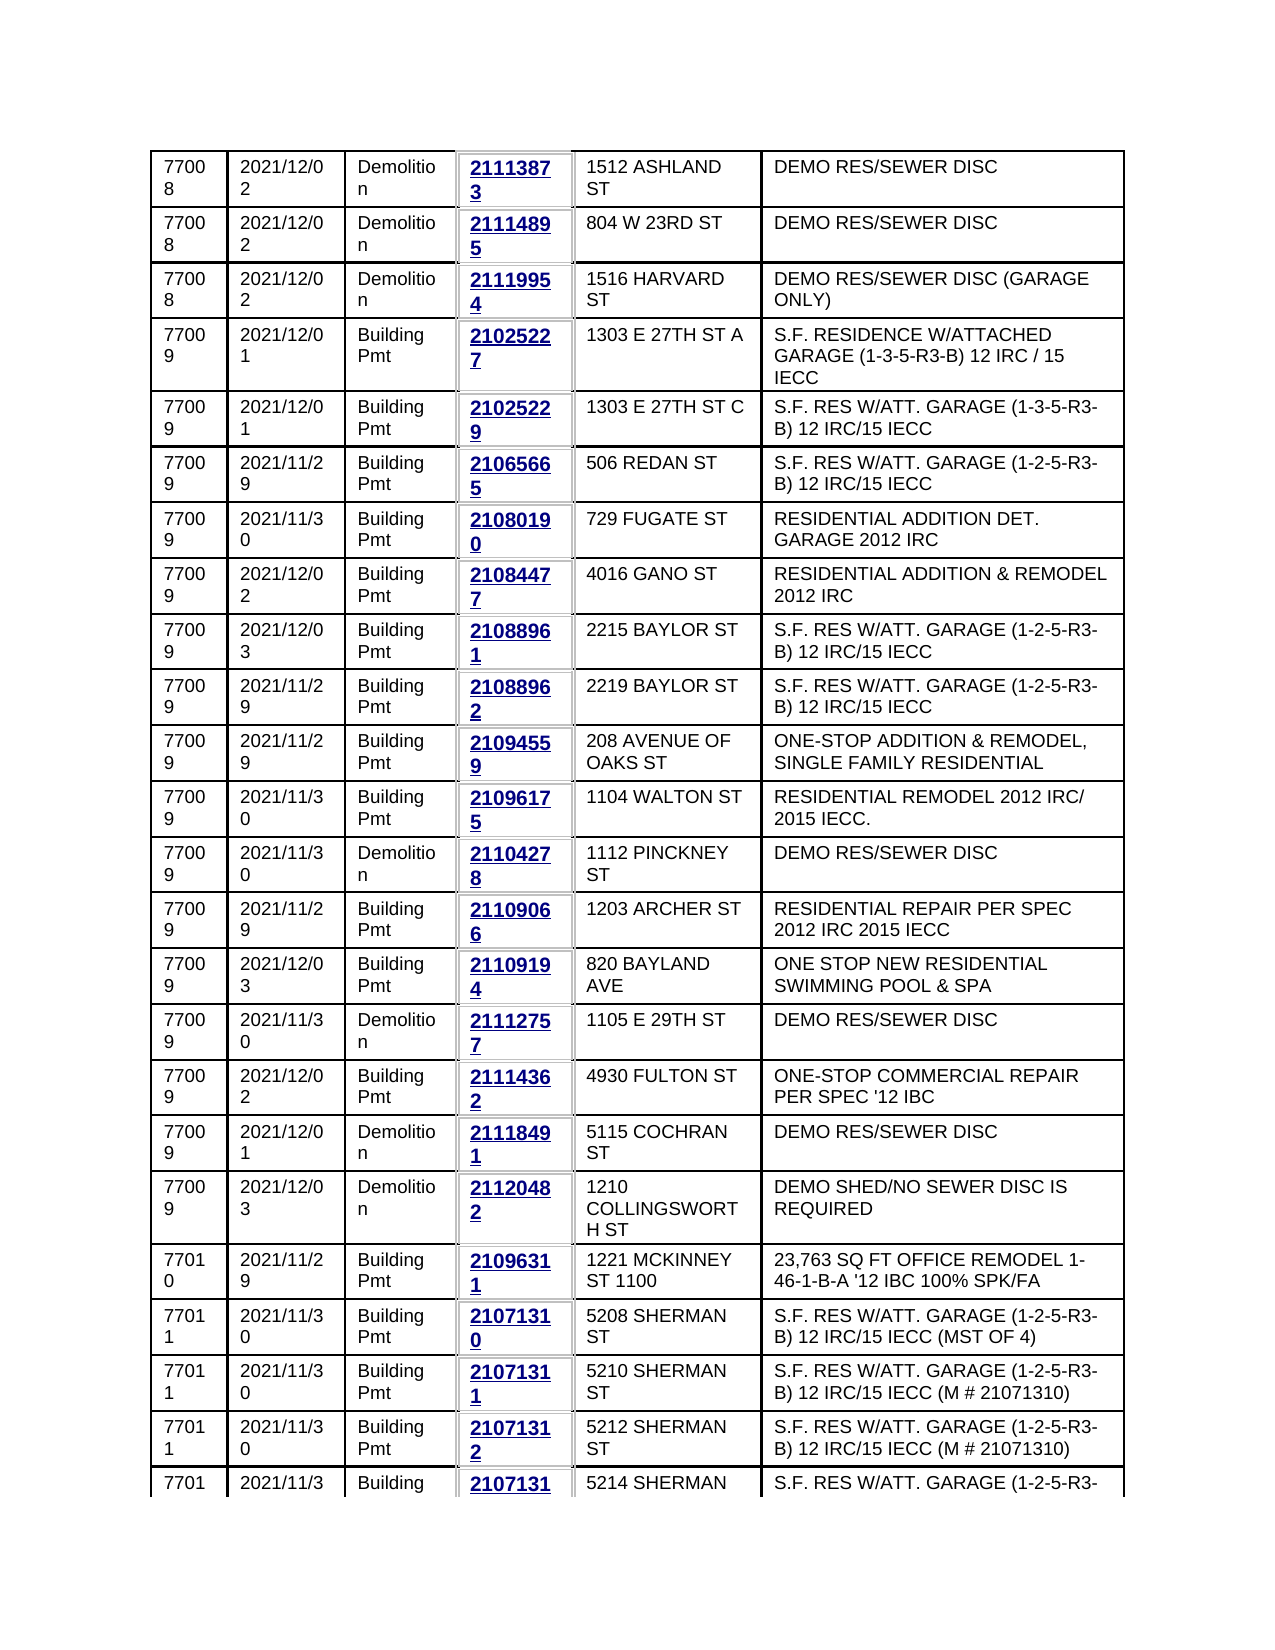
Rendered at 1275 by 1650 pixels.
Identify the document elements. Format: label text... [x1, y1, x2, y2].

table_cell 21113873 [460, 155, 571, 206]
table_cell DEMO RES/SEWER DISC [763, 152, 1123, 206]
table_cell S.F. RES W/ATT. GARAGE (1-3-5-R3-B) 12 IRC/15 IECC [763, 392, 1123, 445]
table_cell 21084477 [460, 562, 571, 613]
table_cell 2021/12/03 [229, 615, 344, 668]
table_cell 820 BAYLAND AVE [576, 949, 760, 1003]
table_cell 21080190 [460, 506, 571, 557]
table_cell 1104 WALTON ST [576, 782, 760, 836]
table_cell RESIDENTIAL ADDITION & REMODEL 2012 IRC [763, 559, 1123, 613]
table_cell Demolition [346, 152, 455, 206]
table_cell 23,763 SQ FT OFFICE REMODEL 1-46-1-B-A '12 IBC 100% SPK/FA [763, 1245, 1123, 1298]
table_cell S.F. RES W/ATT. GARAGE (1-2-5-R3-B) 12 IRC/15 IECC (MST OF 4) [763, 1300, 1123, 1354]
table_cell 21112757 [460, 1007, 571, 1058]
table_cell 21071311 [460, 1359, 571, 1409]
table_cell 77009 [152, 949, 226, 1003]
table_cell 2219 BAYLOR ST [576, 670, 760, 724]
table_cell RESIDENTIAL REMODEL 2012 IRC/ 2015 IECC. [763, 782, 1123, 836]
table_cell Demolition [346, 1172, 455, 1242]
table_cell S.F. RES W/ATT. GARAGE (1-2-5-R3-B) 12 IRC/15 IECC (M # 21071310) [763, 1356, 1123, 1409]
table_cell 21120482 [460, 1175, 571, 1242]
table_cell Building Pmt [346, 1356, 455, 1409]
table_cell 2021/11/30 [229, 782, 344, 836]
table_cell 208 AVENUE OF OAKS ST [576, 726, 760, 780]
table_cell 2021/11/29 [229, 893, 344, 947]
table_cell Building Pmt [346, 319, 455, 390]
table_cell 5214 SHERMAN ST [576, 1468, 760, 1497]
table_cell 21109194 [460, 952, 571, 1003]
table_cell 4016 GANO ST [576, 559, 760, 613]
table_cell 2021/11/29 [229, 1245, 344, 1298]
table_cell 1203 ARCHER ST [576, 893, 760, 947]
table_cell 21109066 [460, 896, 571, 947]
table_cell S.F. RES W/ATT. GARAGE (1-2-5-R3-B) 12 IRC/15 IECC [763, 615, 1123, 668]
table_cell 21025229 [460, 395, 571, 445]
table_cell 2215 BAYLOR ST [576, 615, 760, 668]
table_cell Building Pmt [346, 615, 455, 668]
table_cell 21071312 [460, 1414, 571, 1465]
table_cell 77009 [152, 782, 226, 836]
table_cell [763, 1468, 1123, 1497]
table_cell 77009 [152, 726, 226, 780]
table_cell 5210 SHERMAN ST [576, 1356, 760, 1409]
table_cell DEMO RES/SEWER DISC [763, 208, 1123, 261]
table_cell 21114362 [460, 1063, 571, 1114]
table_cell 77009 [152, 893, 226, 947]
table_cell 2021/12/03 [229, 1172, 344, 1242]
table_cell Building Pmt [346, 503, 455, 557]
table_cell 2021/12/01 [229, 392, 344, 445]
table_cell 1221 MCKINNEY ST 1100 [576, 1245, 760, 1298]
table_cell 77009 [152, 448, 226, 501]
table_cell 77011 [152, 1412, 226, 1465]
table_cell 2021/11/30 [229, 838, 344, 891]
table_cell S.F. RES W/ATT. GARAGE (1-2-5-R3-B) 12 IRC/15 IECC [763, 448, 1123, 501]
table_cell 77008 [152, 264, 226, 317]
table_cell 77009 [152, 1061, 226, 1114]
table_cell 77011 [152, 1468, 226, 1497]
table_cell 21065665 [460, 450, 571, 501]
table_cell 77009 [152, 503, 226, 557]
table_cell 77009 [152, 319, 226, 390]
table_cell ONE STOP NEW RESIDENTIAL SWIMMING POOL & SPA [763, 949, 1123, 1003]
table_cell 2021/11/30 [229, 1356, 344, 1409]
table_cell DEMO RES/SEWER DISC [763, 1005, 1123, 1058]
table_cell Demolition [346, 264, 455, 317]
table_cell 1210 COLLINGSWORTH ST [576, 1172, 760, 1242]
table_cell Building Pmt [346, 726, 455, 780]
table_cell 77009 [152, 670, 226, 724]
table_cell 21104278 [460, 840, 571, 891]
table_cell 2021/11/29 [229, 670, 344, 724]
table_cell 2021/11/29 [229, 448, 344, 501]
table_cell 77009 [152, 392, 226, 445]
table_cell ONE-STOP ADDITION & REMODEL, SINGLE FAMILY RESIDENTIAL [763, 726, 1123, 780]
table_cell 77011 [152, 1356, 226, 1409]
table_cell S.F. RES W/ATT. GARAGE (1-2-5-R3-B) 12 IRC/15 IECC [763, 670, 1123, 724]
table_cell 77008 [152, 208, 226, 261]
table_cell 2021/12/02 [229, 1061, 344, 1114]
table_cell 21025227 [460, 322, 571, 390]
table_cell 2021/12/02 [229, 559, 344, 613]
table_cell Demolition [346, 1116, 455, 1170]
table_cell 2021/12/01 [229, 319, 344, 390]
table_cell Demolition [346, 838, 455, 891]
table_cell 21071310 [460, 1303, 571, 1354]
table_cell 1303 E 27TH ST A [576, 319, 760, 390]
table_cell 1512 ASHLAND ST [576, 152, 760, 206]
table_cell 77008 [152, 152, 226, 206]
table_cell 804 W 23RD ST [576, 208, 760, 261]
table_cell RESIDENTIAL REPAIR PER SPEC 2012 IRC 2015 IECC [763, 893, 1123, 947]
table_cell 21088961 [460, 617, 571, 668]
table_cell Building Pmt [346, 1412, 455, 1465]
table_cell Demolition [346, 1005, 455, 1058]
table_cell Building Pmt [346, 1468, 455, 1497]
table_cell 21114895 [460, 211, 571, 261]
table_cell 21096311 [460, 1247, 571, 1298]
table_cell 1105 E 29TH ST [576, 1005, 760, 1058]
table_cell Building Pmt [346, 448, 455, 501]
table_cell Building Pmt [346, 392, 455, 445]
table_cell 2021/12/02 [229, 264, 344, 317]
table_cell Building Pmt [346, 1300, 455, 1354]
table_cell RESIDENTIAL ADDITION DET. GARAGE 2012 IRC [763, 503, 1123, 557]
table_cell 2021/12/03 [229, 949, 344, 1003]
table_cell 21071313 [460, 1470, 571, 1497]
table_cell 5115 COCHRAN ST [576, 1116, 760, 1170]
table_cell 5208 SHERMAN ST [576, 1300, 760, 1354]
table_cell 1303 E 27TH ST C [576, 392, 760, 445]
table_cell 77009 [152, 559, 226, 613]
table_cell 2021/11/30 [229, 503, 344, 557]
table_cell S.F. RESIDENCE W/ATTACHED GARAGE (1-3-5-R3-B) 12 IRC / 15 IECC [763, 319, 1123, 390]
table_cell 77009 [152, 615, 226, 668]
table_cell 729 FUGATE ST [576, 503, 760, 557]
table_cell 2021/12/02 [229, 152, 344, 206]
table_cell 506 REDAN ST [576, 448, 760, 501]
table_cell Building Pmt [346, 1061, 455, 1114]
table_cell 1112 PINCKNEY ST [576, 838, 760, 891]
table_cell ONE-STOP COMMERCIAL REPAIR PER SPEC '12 IBC [763, 1061, 1123, 1114]
table_cell 77011 [152, 1300, 226, 1354]
table_cell 5212 SHERMAN ST [576, 1412, 760, 1465]
table_cell 21119954 [460, 266, 571, 317]
table_cell DEMO SHED/NO SEWER DISC IS REQUIRED [763, 1172, 1123, 1242]
table_cell Building Pmt [346, 559, 455, 613]
table_cell 1516 HARVARD ST [576, 264, 760, 317]
table_cell 2021/11/30 [229, 1412, 344, 1465]
table_cell 2021/12/02 [229, 208, 344, 261]
table_cell 21088962 [460, 673, 571, 724]
table_cell Building Pmt [346, 782, 455, 836]
table_cell DEMO RES/SEWER DISC (GARAGE ONLY) [763, 264, 1123, 317]
table_cell DEMO RES/SEWER DISC [763, 838, 1123, 891]
table_cell 2021/12/01 [229, 1116, 344, 1170]
table_cell 21096175 [460, 785, 571, 836]
table_cell Building Pmt [346, 1245, 455, 1298]
table_cell 21094559 [460, 729, 571, 780]
table_cell Building Pmt [346, 893, 455, 947]
table_cell 77009 [152, 1005, 226, 1058]
table_cell 77010 [152, 1245, 226, 1298]
table_cell 4930 FULTON ST [576, 1061, 760, 1114]
table_cell Building Pmt [346, 670, 455, 724]
table_cell Building Pmt [346, 949, 455, 1003]
table_cell 2021/11/30 [229, 1300, 344, 1354]
table_cell Demolition [346, 208, 455, 261]
table_cell DEMO RES/SEWER DISC [763, 1116, 1123, 1170]
table_cell 2021/11/30 [229, 1468, 344, 1497]
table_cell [763, 1412, 1123, 1465]
table_cell 77009 [152, 1172, 226, 1242]
table_cell 77009 [152, 1116, 226, 1170]
table_cell 2021/11/30 [229, 1005, 344, 1058]
table_cell 77009 [152, 838, 226, 891]
table_cell 21118491 [460, 1119, 571, 1170]
table_cell 2021/11/29 [229, 726, 344, 780]
